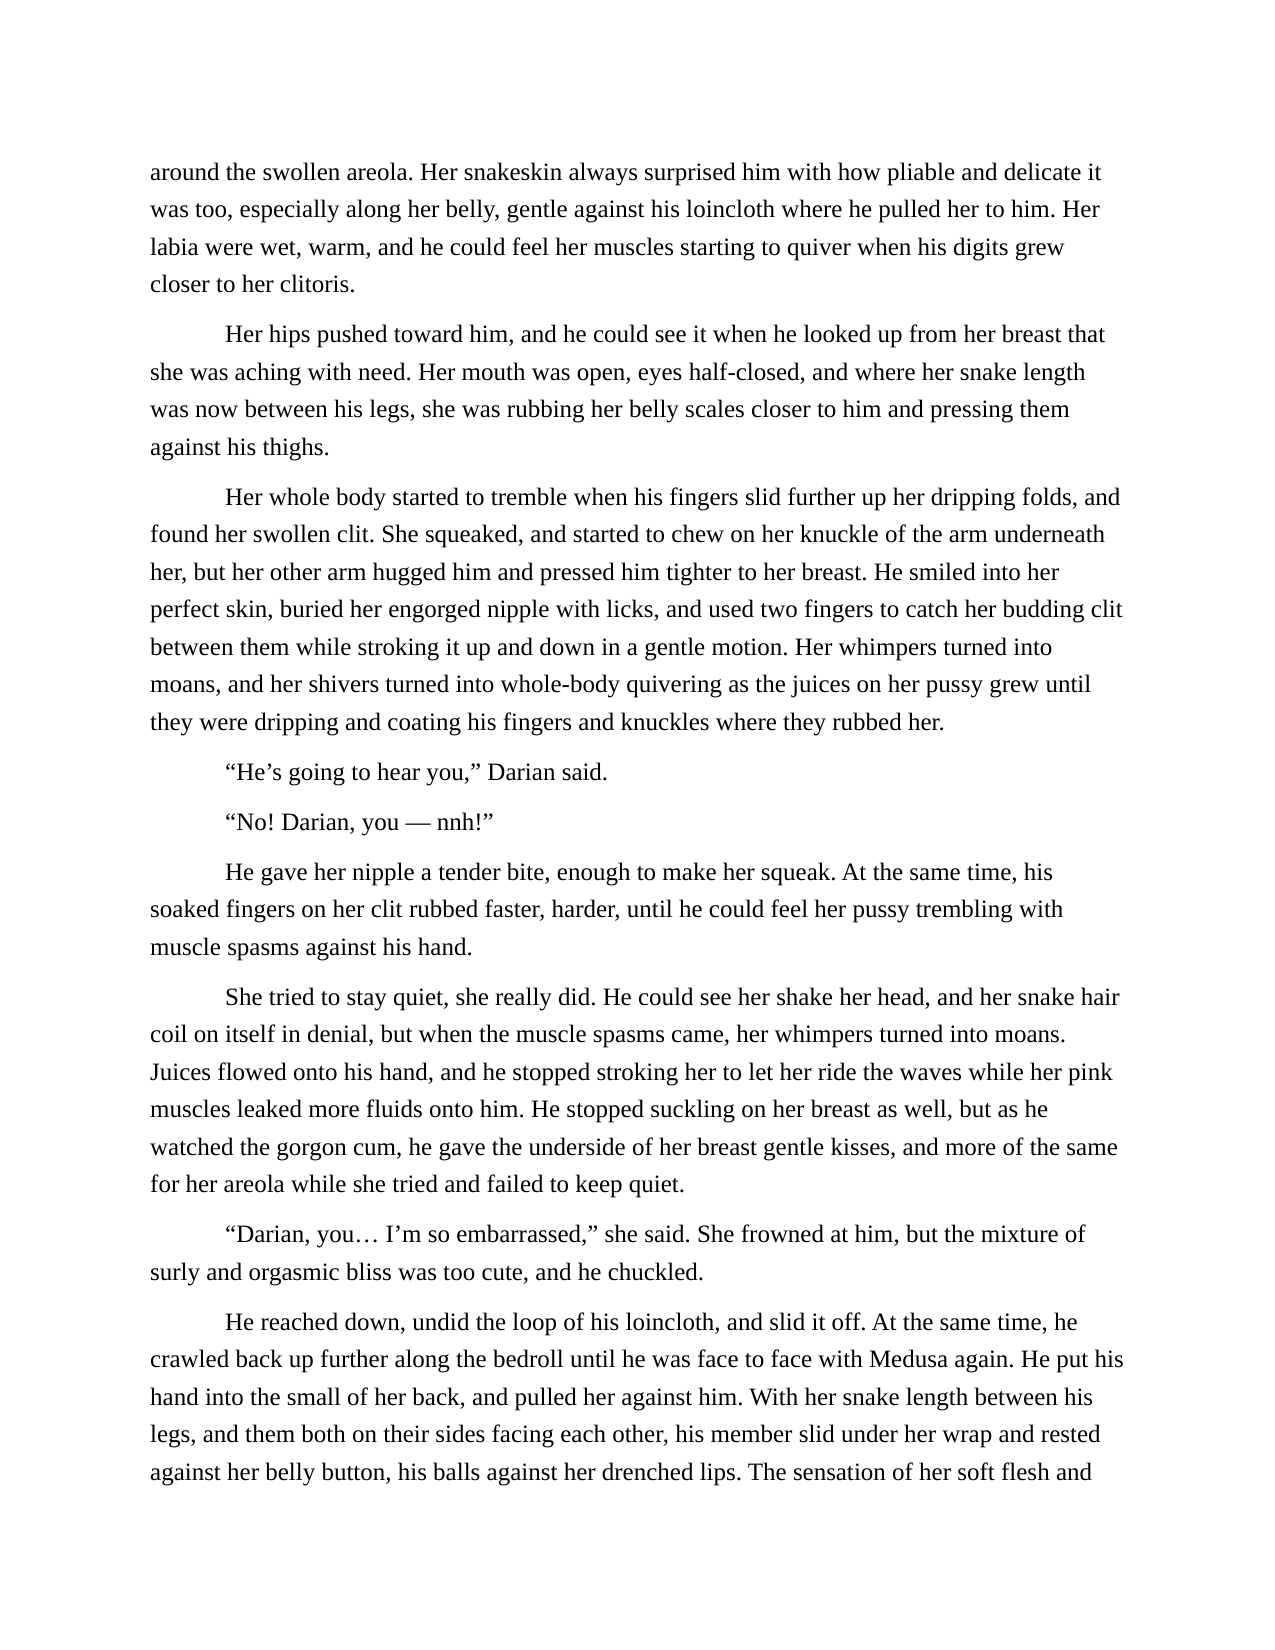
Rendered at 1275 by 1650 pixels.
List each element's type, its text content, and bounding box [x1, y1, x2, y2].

text He gave her nipple a tender bite, enough to make her squeak. At the same time, his soaked fingers on her clit rubbed faster, harder, until he could feel her pussy trembling with muscle spasms against his hand. [150, 850, 1125, 962]
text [150, 150, 1125, 300]
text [150, 1300, 1125, 1487]
text “Darian, you… I’m so embarrassed,” she said. She frowned at him, but the mixture of surly and orgasmic bliss was too cute, and he chuckled. [150, 1212, 1125, 1287]
text Her hips pushed toward him, and he could see it when he looked up from her breast that she was aching with need. Her mouth was open, eyes half-closed, and where her snake length was now between his legs, she was rubbing her belly scales closer to him and pressing them against his thighs. [150, 312, 1125, 462]
text She tried to stay quiet, she really did. He could see her shake her head, and her snake hair coil on itself in denial, but when the muscle spasms came, her whimpers turned into moans. Juices flowed onto his hand, and he stopped stroking her to let her ride the waves while her pink muscles leaked more fluids onto him. He stopped suckling on her breast as well, but as he watched the gorgon cum, he gave the underside of her breast gentle kisses, and more of the same for her areola while she tried and failed to keep quiet. [150, 975, 1125, 1200]
text “He’s going to hear you,” Darian said. [150, 750, 1125, 787]
text “No! Darian, you — nnh!” [150, 800, 1125, 837]
text Her whole body started to tremble when his fingers slid further up her dripping folds, and found her swollen clit. She squeaked, and started to chew on her knuckle of the arm underneath her, but her other arm hugged him and pressed him tighter to her breast. He smiled into her perfect skin, buried her engorged nipple with licks, and used two fingers to catch her budding clit between them while stroking it up and down in a gentle motion. Her whimpers turned into moans, and her shivers turned into whole-body quivering as the juices on her pussy grew until they were dripping and coating his fingers and knuckles where they rubbed her. [150, 475, 1125, 737]
